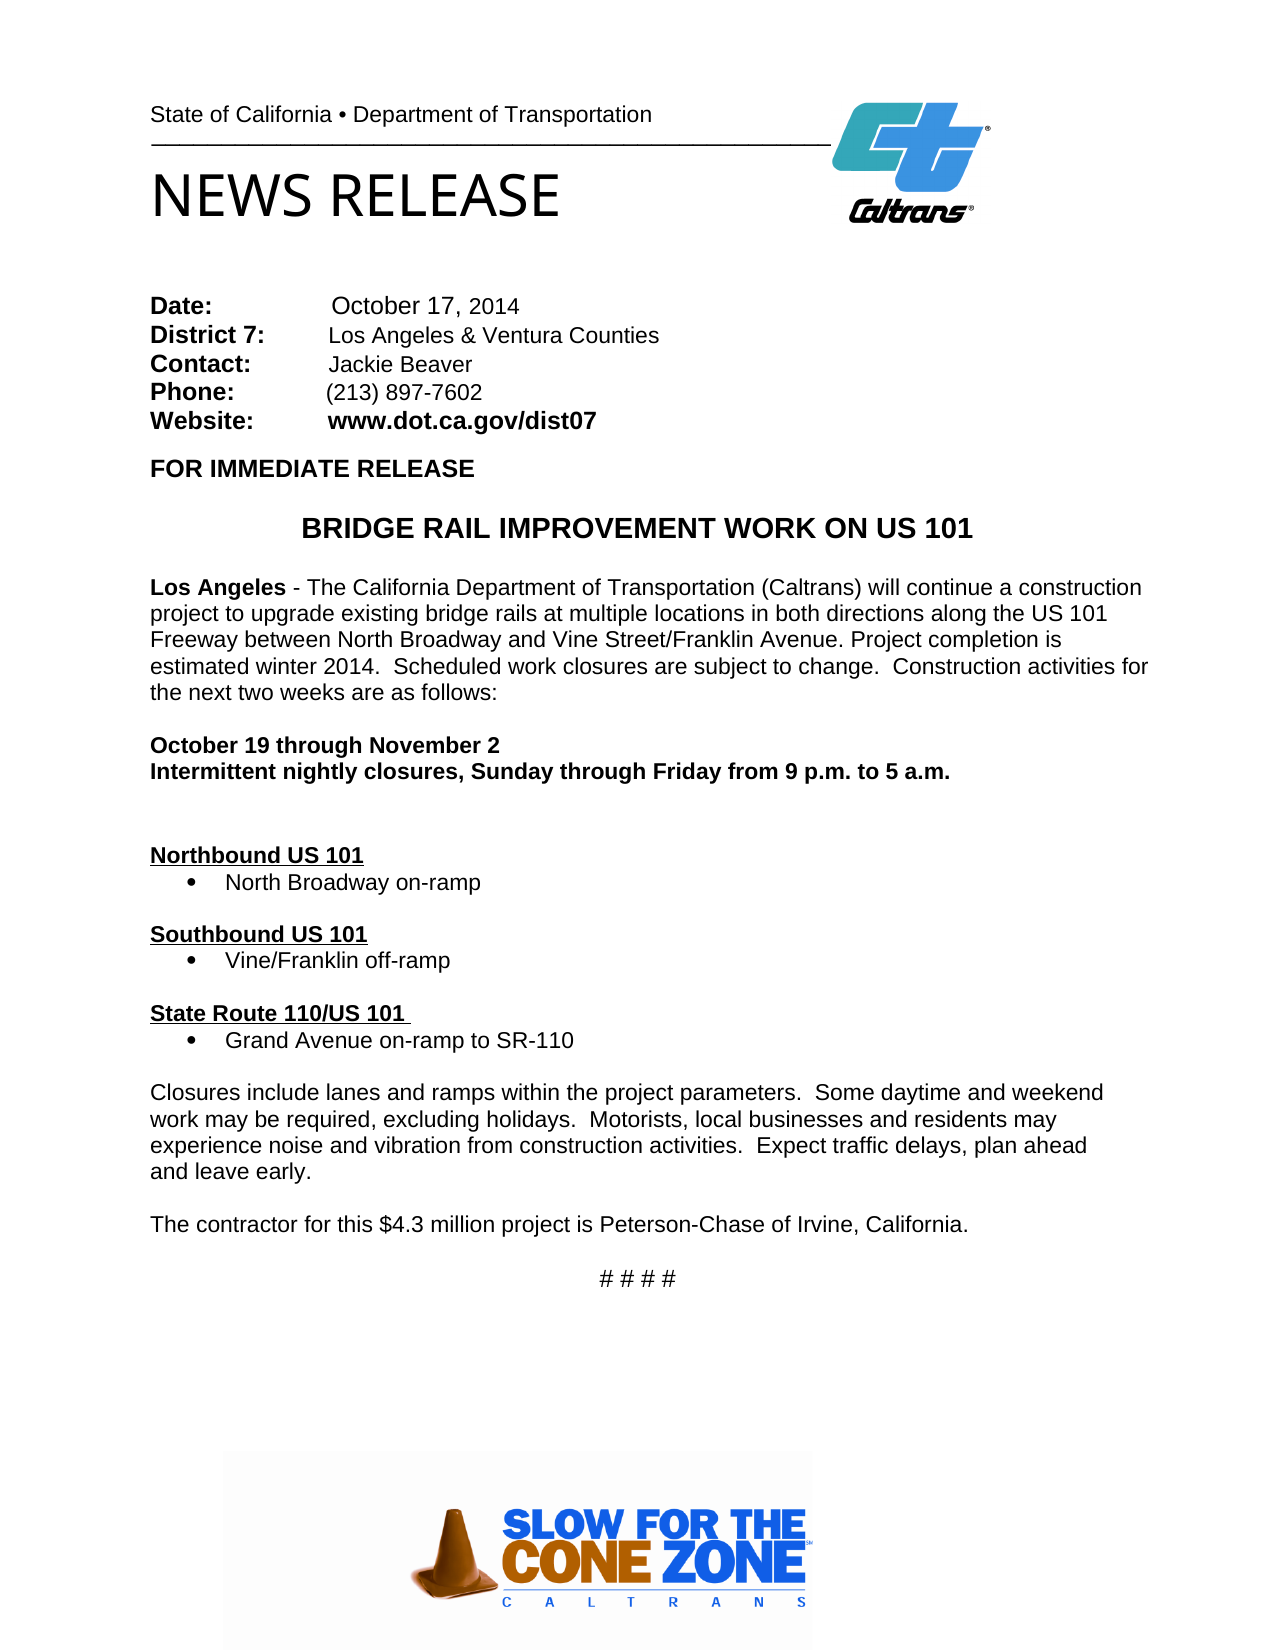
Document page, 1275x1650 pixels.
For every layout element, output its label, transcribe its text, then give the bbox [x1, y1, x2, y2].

picture [222, 1451, 813, 1650]
text BRIDGE RAIL IMPROVEMENT WORK ON US 101 [150, 511, 1125, 545]
title Intermittent nightly closures, Sunday through Friday from 9 p.m. to 5 a.m. [150, 758, 1125, 784]
title North Broadway on-ramp [187, 868, 1125, 895]
title October 19 through November 2 [150, 732, 1125, 758]
text FOR IMMEDIATE RELEASE [150, 454, 1125, 483]
title Closures include lanes and ramps within the project parameters. Some daytime and weekend work may be required, excluding holidays. Motorists, local businesses and residents may experience noise and vibration from construction activities. Expect traffic delays, plan ahead and leave early. [150, 1079, 1125, 1185]
text # # # # [150, 1264, 1125, 1292]
picture [831, 101, 992, 224]
title Northbound US 101 [150, 842, 1125, 868]
text Phone: (213) 897-7602 [150, 377, 1125, 406]
text District 7: Los Angeles & Ventura Counties [150, 320, 1125, 348]
title Southbound US 101 [150, 921, 1125, 947]
title Vine/Franklin off-ramp [187, 947, 1125, 974]
title Grand Avenue on-ramp to SR-110 [187, 1027, 1125, 1053]
title The contractor for this $4.3 million project is Peterson-Chase of Irvine, California. [150, 1211, 1125, 1237]
text Website: www.dot.ca.gov/dist07 [150, 406, 1125, 435]
text Contact: Jackie Beaver [150, 348, 1125, 377]
text Date: October 17, 2014 [150, 291, 1125, 320]
title Los Angeles - The California Department of Transportation (Caltrans) will continue a construction project to upgrade existing bridge rails at multiple locations in both directions along the US 101 Freeway between North Broadway and Vine Street/Franklin Avenue. Project completion is estimated winter 2014. Scheduled work closures are subject to change. Construction activities for the next two weeks are as follows: [150, 574, 1155, 706]
title State Route 110/US 101 [150, 1000, 1125, 1027]
